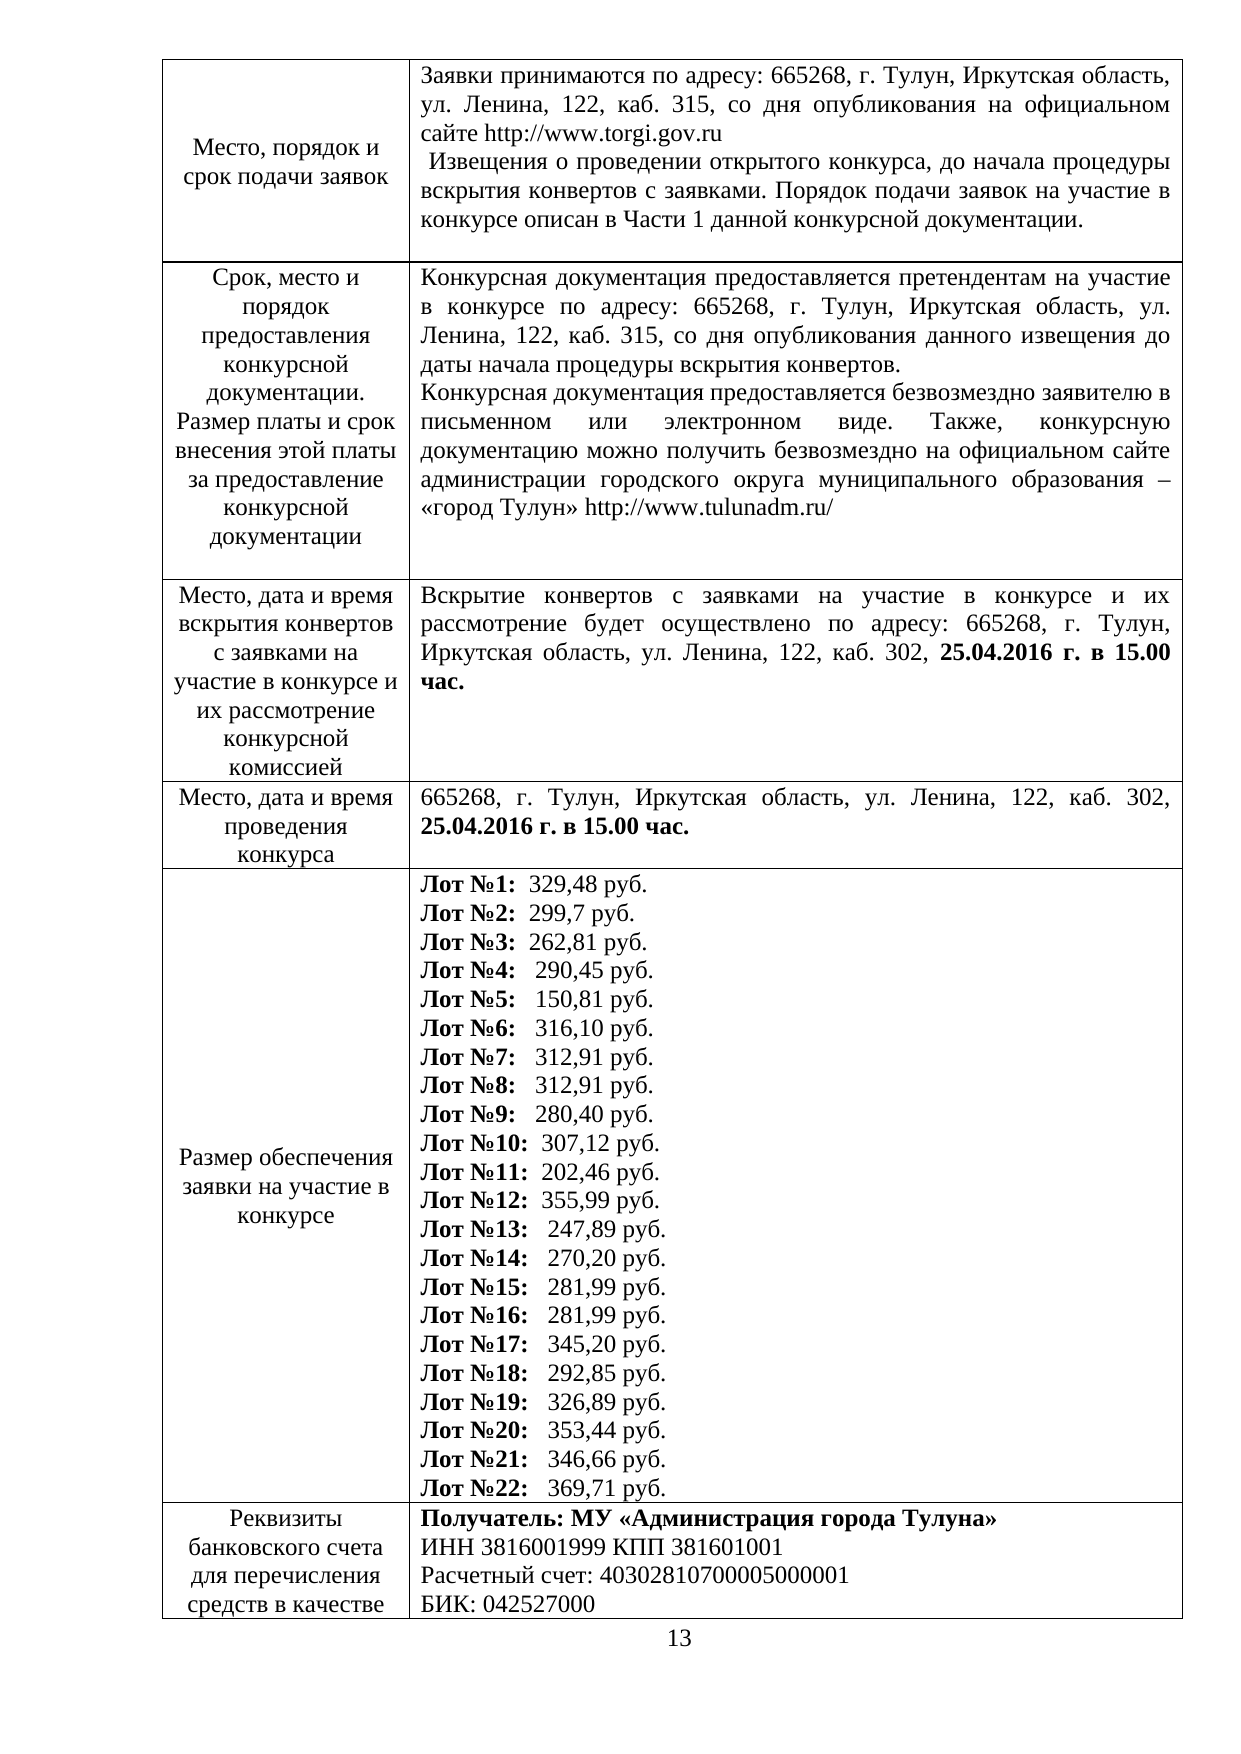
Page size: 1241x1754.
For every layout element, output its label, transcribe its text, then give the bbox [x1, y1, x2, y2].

table_cell Вскрытие конвертов с заявками на участие в конкурсе и их рассмотрение будет осуществлено по адресу: 665268, г. Тулун, Иркутская область, ул. Ленина, 122, каб. 302, 25.04.2016 г. в 15.00 час. [410, 580, 1182, 781]
table_cell Конкурсная документация предоставляется претендентам на участие в конкурсе по адресу: 665268, г. Тулун, Иркутская область, ул. Ленина, 122, каб. 315, со дня опубликования данного извещения до даты начала процедуры вскрытия конвертов. Конкурсная документация предоставляется безвозмездно заявителю в письменном или электронном виде. Также, конкурсную документацию можно получить безвозмездно на официальном сайте администрации городского округа муниципального образования – «город Тулун» http://www.tulunadm.ru/ [410, 263, 1182, 579]
table_cell Лот №1: 329,48 руб. Лот №2: 299,7 руб. Лот №3: 262,81 руб. Лот №4: 290,45 руб. Лот №5: 150,81 руб. Лот №6: 316,10 руб. Лот №7: 312,91 руб. Лот №8: 312,91 руб. Лот №9: 280,40 руб. Лот №10: 307,12 руб. Лот №11: 202,46 руб. Лот №12: 355,99 руб. Лот №13: 247,89 руб. Лот №14: 270,20 руб. Лот №15: 281,99 руб. Лот №16: 281,99 руб. Лот №17: 345,20 руб. Лот №18: 292,85 руб. Лот №19: 326,89 руб. Лот №20: 353,44 руб. Лот №21: 346,66 руб. Лот №22: 369,71 руб. [410, 869, 1182, 1502]
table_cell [410, 1503, 1182, 1618]
table_cell Срок, место и порядок предоставления конкурсной документации. Размер платы и срок внесения этой платы за предоставление конкурсной документации [163, 263, 409, 579]
table_cell 665268, г. Тулун, Иркутская область, ул. Ленина, 122, каб. 302, 25.04.2016 г. в 15.00 час. [410, 782, 1182, 868]
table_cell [163, 1503, 409, 1618]
table_cell Место, порядок и срок подачи заявок [163, 60, 409, 261]
table_cell Место, дата и время проведения конкурса [163, 782, 409, 868]
table_cell Заявки принимаются по адресу: 665268, г. Тулун, Иркутская область, ул. Ленина, 122, каб. 315, со дня опубликования на официальном сайте http://www.torgi.gov.ru Извещения о проведении открытого конкурса, до начала процедуры вскрытия конвертов с заявками. Порядок подачи заявок на участие в конкурсе описан в Части 1 данной конкурсной документации. [410, 60, 1182, 261]
table_cell Место, дата и время вскрытия конвертов с заявками на участие в конкурсе и их рассмотрение конкурсной комиссией [163, 580, 409, 781]
table_cell Размер обеспечения заявки на участие в конкурсе [163, 869, 409, 1502]
